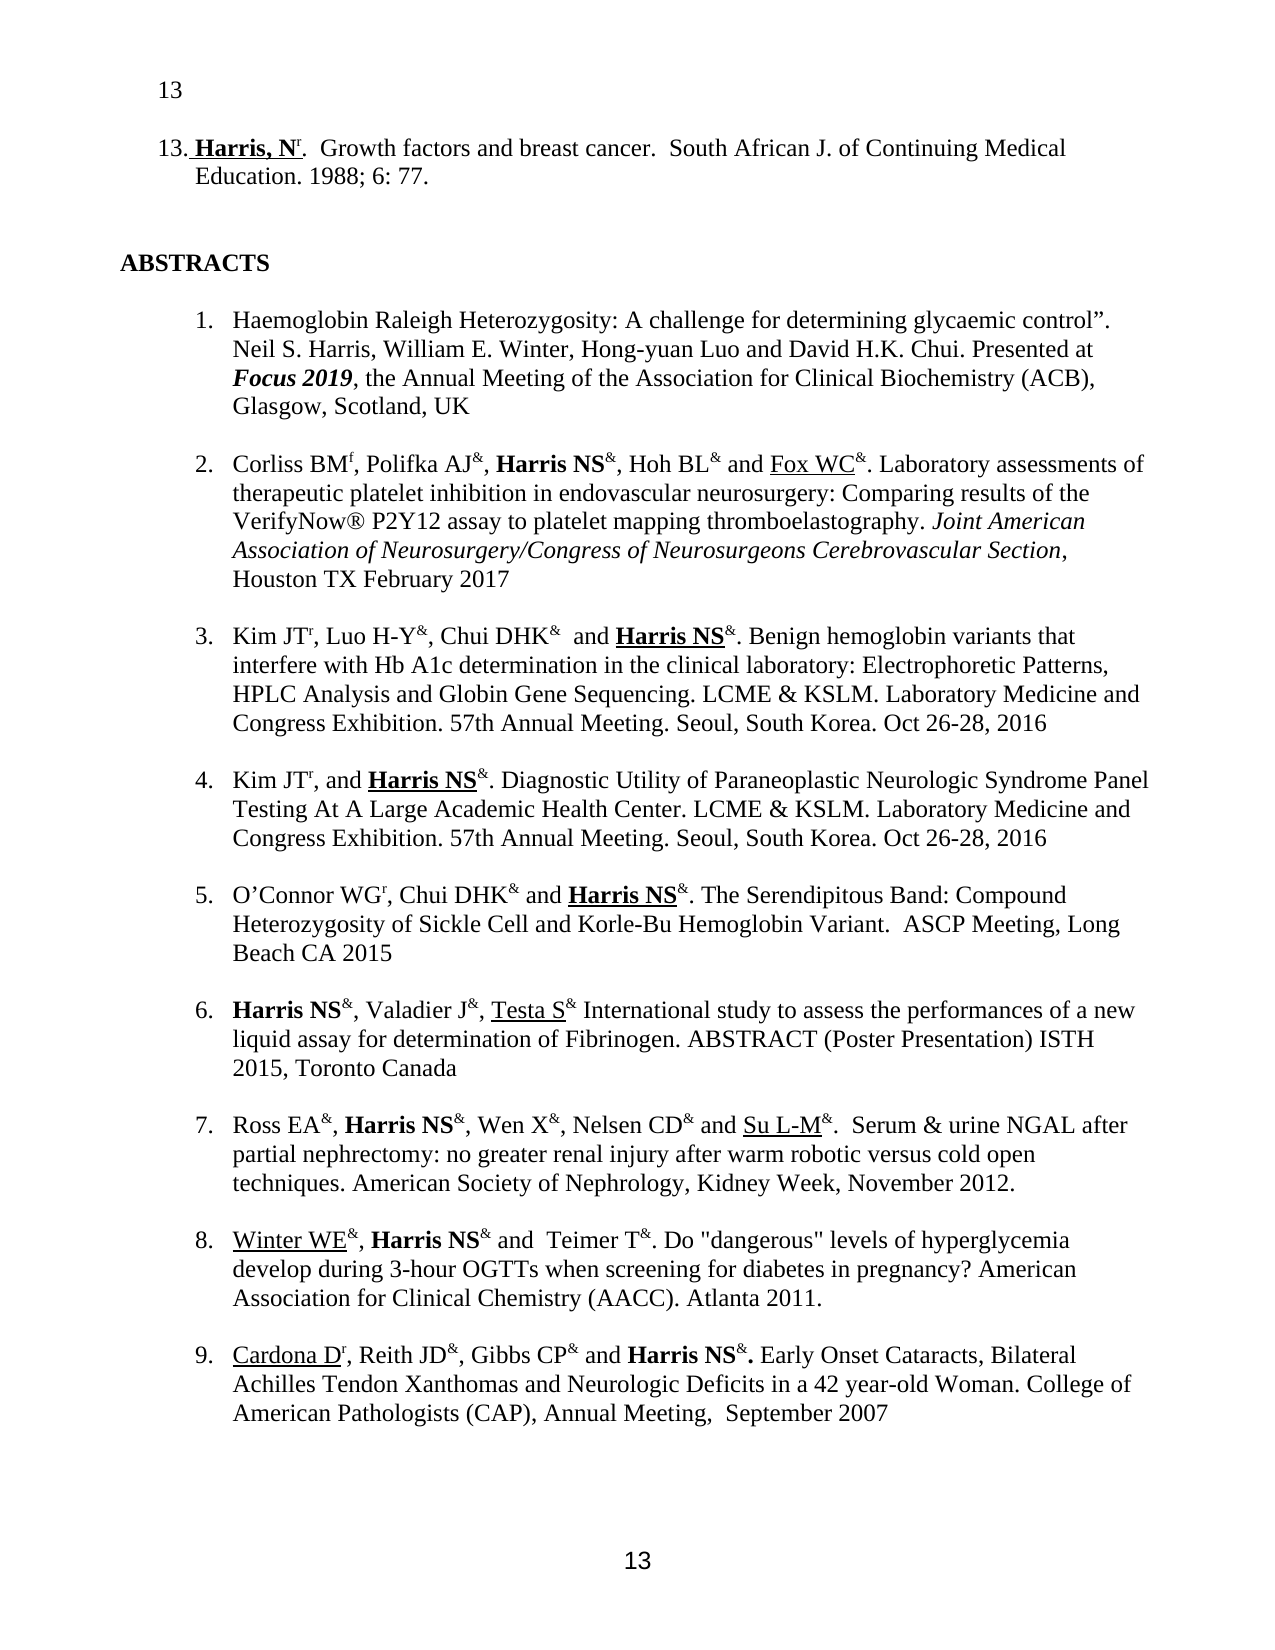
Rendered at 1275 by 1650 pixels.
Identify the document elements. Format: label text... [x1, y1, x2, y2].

list O’Connor WGr, Chui DHK& and Harris NS&. The Serendipitous Band: Compound Heterozygosity of Sickle Cell and Korle-Bu Hemoglobin Variant. ASCP Meeting, Long Beach CA 2015 [195, 880, 1155, 966]
list Kim JTr, and Harris NS&. Diagnostic Utility of Paraneoplastic Neurologic Syndrome Panel Testing At A Large Academic Health Center. LCME & KSLM. Laboratory Medicine and Congress Exhibition. 57th Annual Meeting. Seoul, South Korea. Oct 26-28, 2016 [195, 765, 1155, 851]
list Cardona Dr, Reith JD&, Gibbs CP& and Harris NS&. Early Onset Cataracts, Bilateral Achilles Tendon Xanthomas and Neurologic Deficits in a 42 year-old Woman. College of American Pathologists (CAP), Annual Meeting, September 2007 [195, 1340, 1155, 1426]
list Harris NS&, Valadier J&, Testa S& International study to assess the performances of a new liquid assay for determination of Fibrinogen. ABSTRACT (Poster Presentation) ISTH 2015, Toronto Canada [195, 995, 1155, 1081]
list Harris, Nr. Growth factors and breast cancer. South African J. of Continuing Medical Education. 1988; 6: 77. [157, 120, 1155, 190]
list Haemoglobin Raleigh Heterozygosity: A challenge for determining glycaemic control”. Neil S. Harris, William E. Winter, Hong-yuan Luo and David H.K. Chui. Presented at Focus 2019, the Annual Meeting of the Association for Clinical Biochemistry (ACB), Glasgow, Scotland, UK [195, 305, 1155, 420]
list Ross EA&, Harris NS&, Wen X&, Nelsen CD& and Su L-M&. Serum & urine NGAL after partial nephrectomy: no greater renal injury after warm robotic versus cold open techniques. American Society of Nephrology, Kidney Week, November 2012. [195, 1110, 1155, 1196]
list Corliss BMf, Polifka AJ&, Harris NS&, Hoh BL& and Fox WC&. Laboratory assessments of therapeutic platelet inhibition in endovascular neurosurgery: Comparing results of the VerifyNow® P2Y12 assay to platelet mapping thromboelastography. Joint American Association of Neurosurgery/Congress of Neurosurgeons Cerebrovascular Section, Houston TX February 2017 [195, 449, 1155, 593]
text ABSTRACTS [120, 248, 1155, 276]
list Winter WE&, Harris NS& and Teimer T&. Do "dangerous" levels of hyperglycemia develop during 3-hour OGTTs when screening for diabetes in pregnancy? American Association for Clinical Chemistry (AACC). Atlanta 2011. [195, 1225, 1155, 1311]
list Kim JTr, Luo H-Y&, Chui DHK& and Harris NS&. Benign hemoglobin variants that interfere with Hb A1c determination in the clinical laboratory: Electrophoretic Patterns, HPLC Analysis and Globin Gene Sequencing. LCME & KSLM. Laboratory Medicine and Congress Exhibition. 57th Annual Meeting. Seoul, South Korea. Oct 26-28, 2016 [195, 621, 1155, 736]
